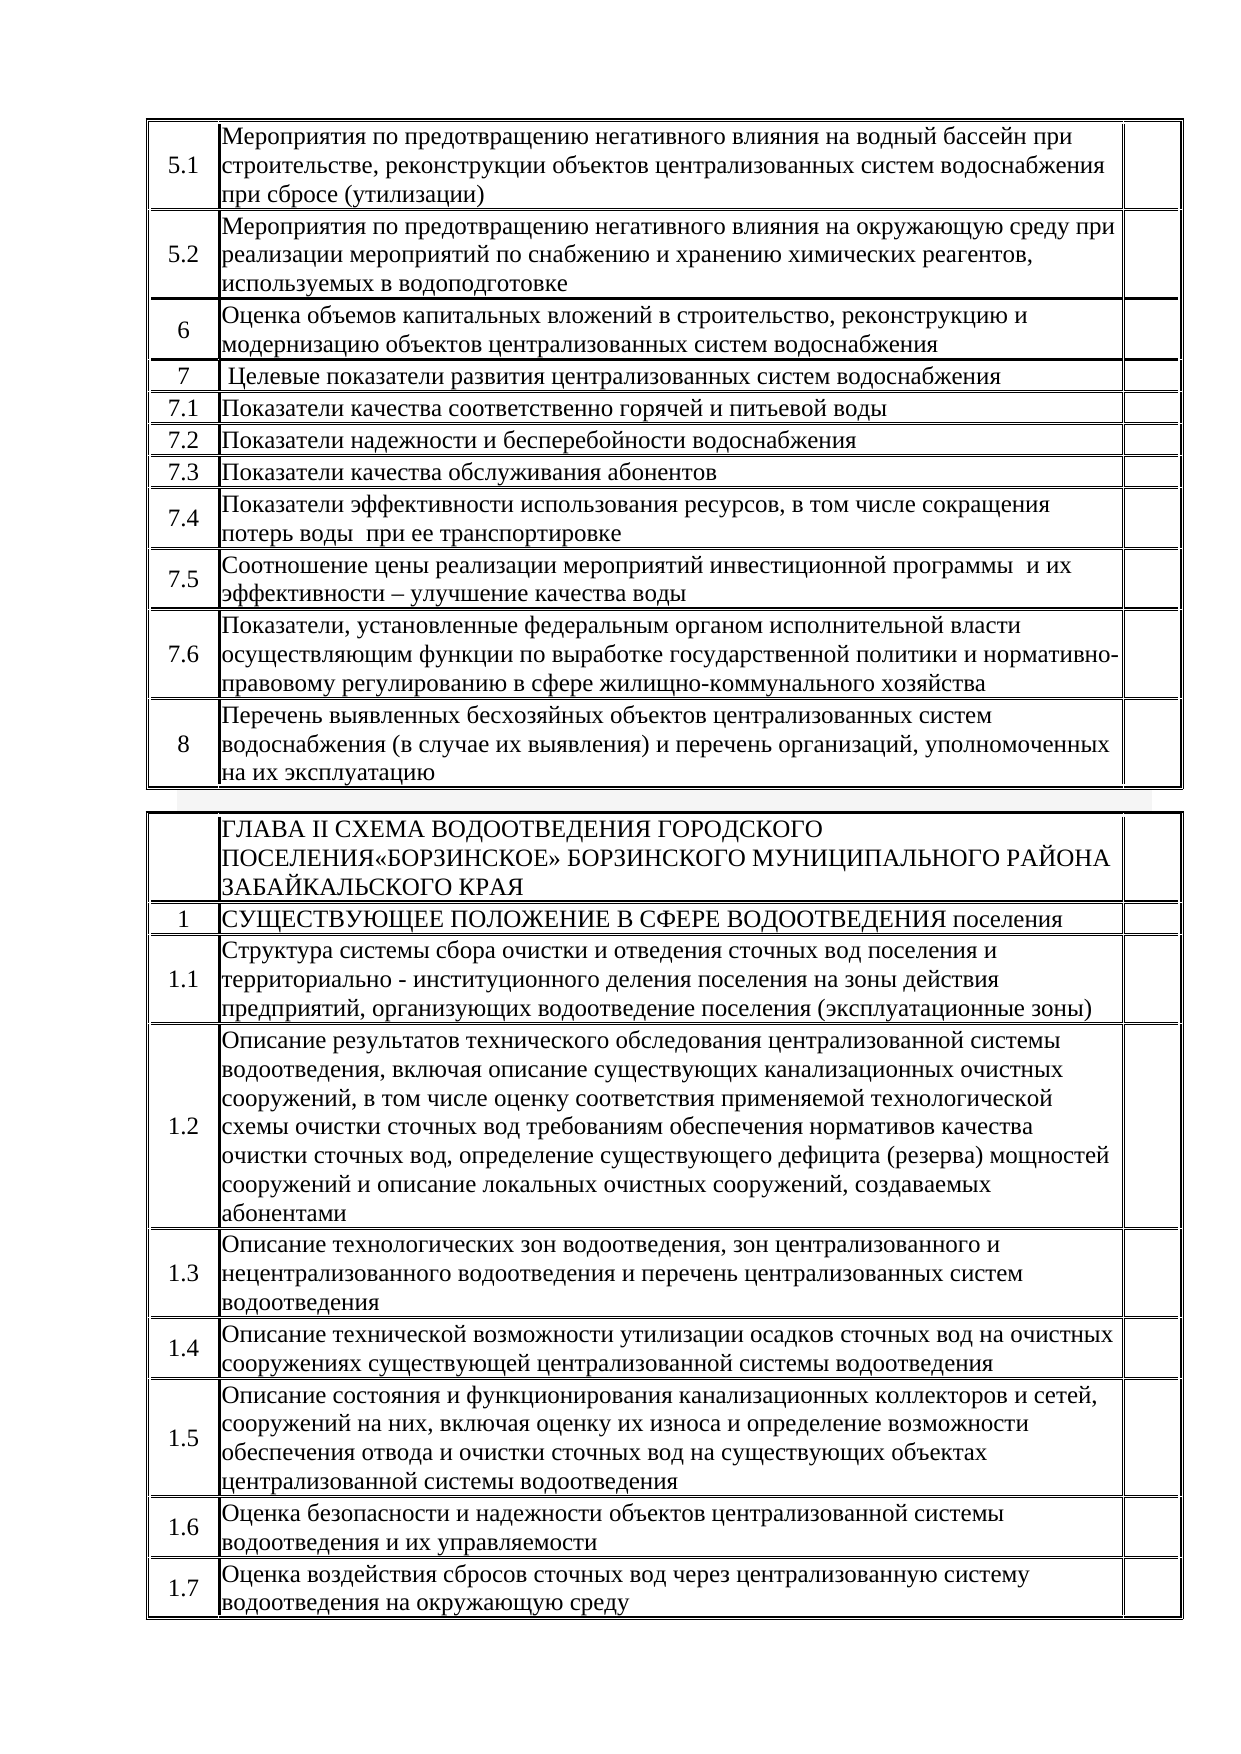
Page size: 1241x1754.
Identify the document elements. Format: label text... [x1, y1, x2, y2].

table_header ГЛАВА II СХЕМА ВОДООТВЕДЕНИЯ ГОРОДСКОГО ПОСЕЛЕНИЯ«БОРЗИНСКОЕ» БОРЗИНСКОГО МУНИЦИПАЛЬНОГО РАЙОНА ЗАБАЙКАЛЬСКОГО КРАЯ [219, 814, 1123, 900]
table_cell 6 [149, 297, 218, 358]
table_cell Перечень выявленных бесхозяйных объектов централизованных систем водоснабжения (в случае их выявления) и перечень организаций, уполномоченных на их эксплуатацию [219, 700, 1123, 786]
table_cell 1.1 [149, 933, 218, 1022]
table_header [149, 813, 219, 900]
table_cell [1124, 1556, 1182, 1616]
table_cell [1125, 358, 1182, 390]
table_cell Показатели эффективности использования ресурсов, в том числе сокращения потерь воды при ее транспортировке [221, 489, 1122, 546]
table_cell Описание результатов технического обследования централизованной системы водоотведения, включая описание существующих канализационных очистных сооружений, в том числе оценку соответствия применяемой технологической схемы очистки сточных вод требованиям обеспечения нормативов качества очистки сточных вод, определение существующего дефицита (резерва) мощностей сооружений и описание локальных очистных сооружений, создаваемых абонентами [221, 1025, 1122, 1226]
table_cell 1 [149, 900, 218, 932]
table_cell [1124, 454, 1182, 486]
table_cell 7.3 [147, 454, 219, 486]
table_cell [1125, 933, 1181, 1022]
table_cell [1124, 122, 1180, 208]
table_header [1124, 814, 1180, 900]
table_cell 7.1 [147, 390, 219, 422]
table_cell 1.4 [147, 1316, 219, 1377]
table_cell Оценка объемов капитальных вложений в строительство, реконструкцию и модернизацию объектов централизованных систем водоснабжения [221, 300, 1122, 358]
table_cell Показатели надежности и бесперебойности водоснабжения [221, 425, 1122, 454]
table_cell Описание технической возможности утилизации осадков сточных вод на очистных сооружениях существующей централизованной системы водоотведения [221, 1319, 1122, 1377]
table_cell Показатели качества обслуживания абонентов [221, 457, 1122, 486]
table_cell [1124, 390, 1182, 422]
table_cell Соотношение цены реализации мероприятий инвестиционной программы и их эффективности – улучшение качества воды [221, 550, 1122, 607]
table_cell [1125, 900, 1181, 932]
table_cell 5.1 [149, 120, 219, 208]
table_cell 7.6 [149, 607, 218, 697]
table_cell СУЩЕСТВУЮЩЕЕ ПОЛОЖЕНИЕ В СФЕРЕ ВОДООТВЕДЕНИЯ поселения [221, 904, 1122, 932]
table_cell [1124, 486, 1182, 546]
table_cell Целевые показатели развития централизованных систем водоснабжения [221, 361, 1122, 390]
table_cell [1124, 697, 1182, 786]
table_cell 1.3 [149, 1226, 218, 1316]
table_cell Описание технологических зон водоотведения, зон централизованного и нецентрализованного водоотведения и перечень централизованных систем водоотведения [221, 1230, 1122, 1316]
table_cell [1124, 1377, 1182, 1495]
table_cell 1.7 [147, 1556, 219, 1616]
table_cell [1124, 208, 1182, 297]
table_cell [1125, 297, 1180, 358]
table_cell 1.5 [147, 1377, 219, 1495]
table_cell Структура системы сбора очистки и отведения сточных вод поселения и территориально - институционного деления поселения на зоны действия предприятий, организующих водоотведение поселения (эксплуатационные зоны) [221, 936, 1122, 1022]
table_cell Оценка воздействия сбросов сточных вод через централизованную систему водоотведения на окружающую среду [219, 1559, 1123, 1616]
table_cell [1124, 422, 1182, 454]
table_cell 8 [147, 697, 219, 786]
table_cell [1125, 546, 1181, 607]
table_cell 1.6 [147, 1495, 219, 1556]
table_cell Показатели, установленные федеральным органом исполнительной власти осуществляющим функции по выработке государственной политики и нормативно-правовому регулированию в сфере жилищно-коммунального хозяйства [221, 611, 1122, 697]
table_cell [1124, 1022, 1182, 1226]
table_cell [1124, 1495, 1182, 1556]
table_cell [1125, 1226, 1181, 1316]
table_cell 1.2 [147, 1022, 219, 1226]
table_cell 5.2 [147, 208, 219, 297]
table_cell [1124, 1316, 1182, 1377]
table_cell Мероприятия по предотвращению негативного влияния на окружающую среду при реализации мероприятий по снабжению и хранению химических реагентов, используемых в водоподготовке [221, 211, 1122, 297]
table_cell Оценка безопасности и надежности объектов централизованной системы водоотведения и их управляемости [221, 1498, 1122, 1556]
table_cell Показатели качества соответственно горячей и питьевой воды [221, 393, 1122, 422]
table_cell 7.4 [147, 486, 219, 546]
table_cell Мероприятия по предотвращению негативного влияния на водный бассейн при строительстве, реконструкции объектов централизованных систем водоснабжения при сбросе (утилизации) [219, 122, 1123, 208]
table_cell 7.2 [147, 422, 219, 454]
table_cell [1125, 607, 1181, 697]
table_cell 7 [147, 358, 218, 390]
table_cell Описание состояния и функционирования канализационных коллекторов и сетей, сооружений на них, включая оценку их износа и определение возможности обеспечения отвода и очистки сточных вод на существующих объектах централизованной системы водоотведения [221, 1380, 1122, 1495]
table_cell 7.5 [149, 546, 218, 607]
